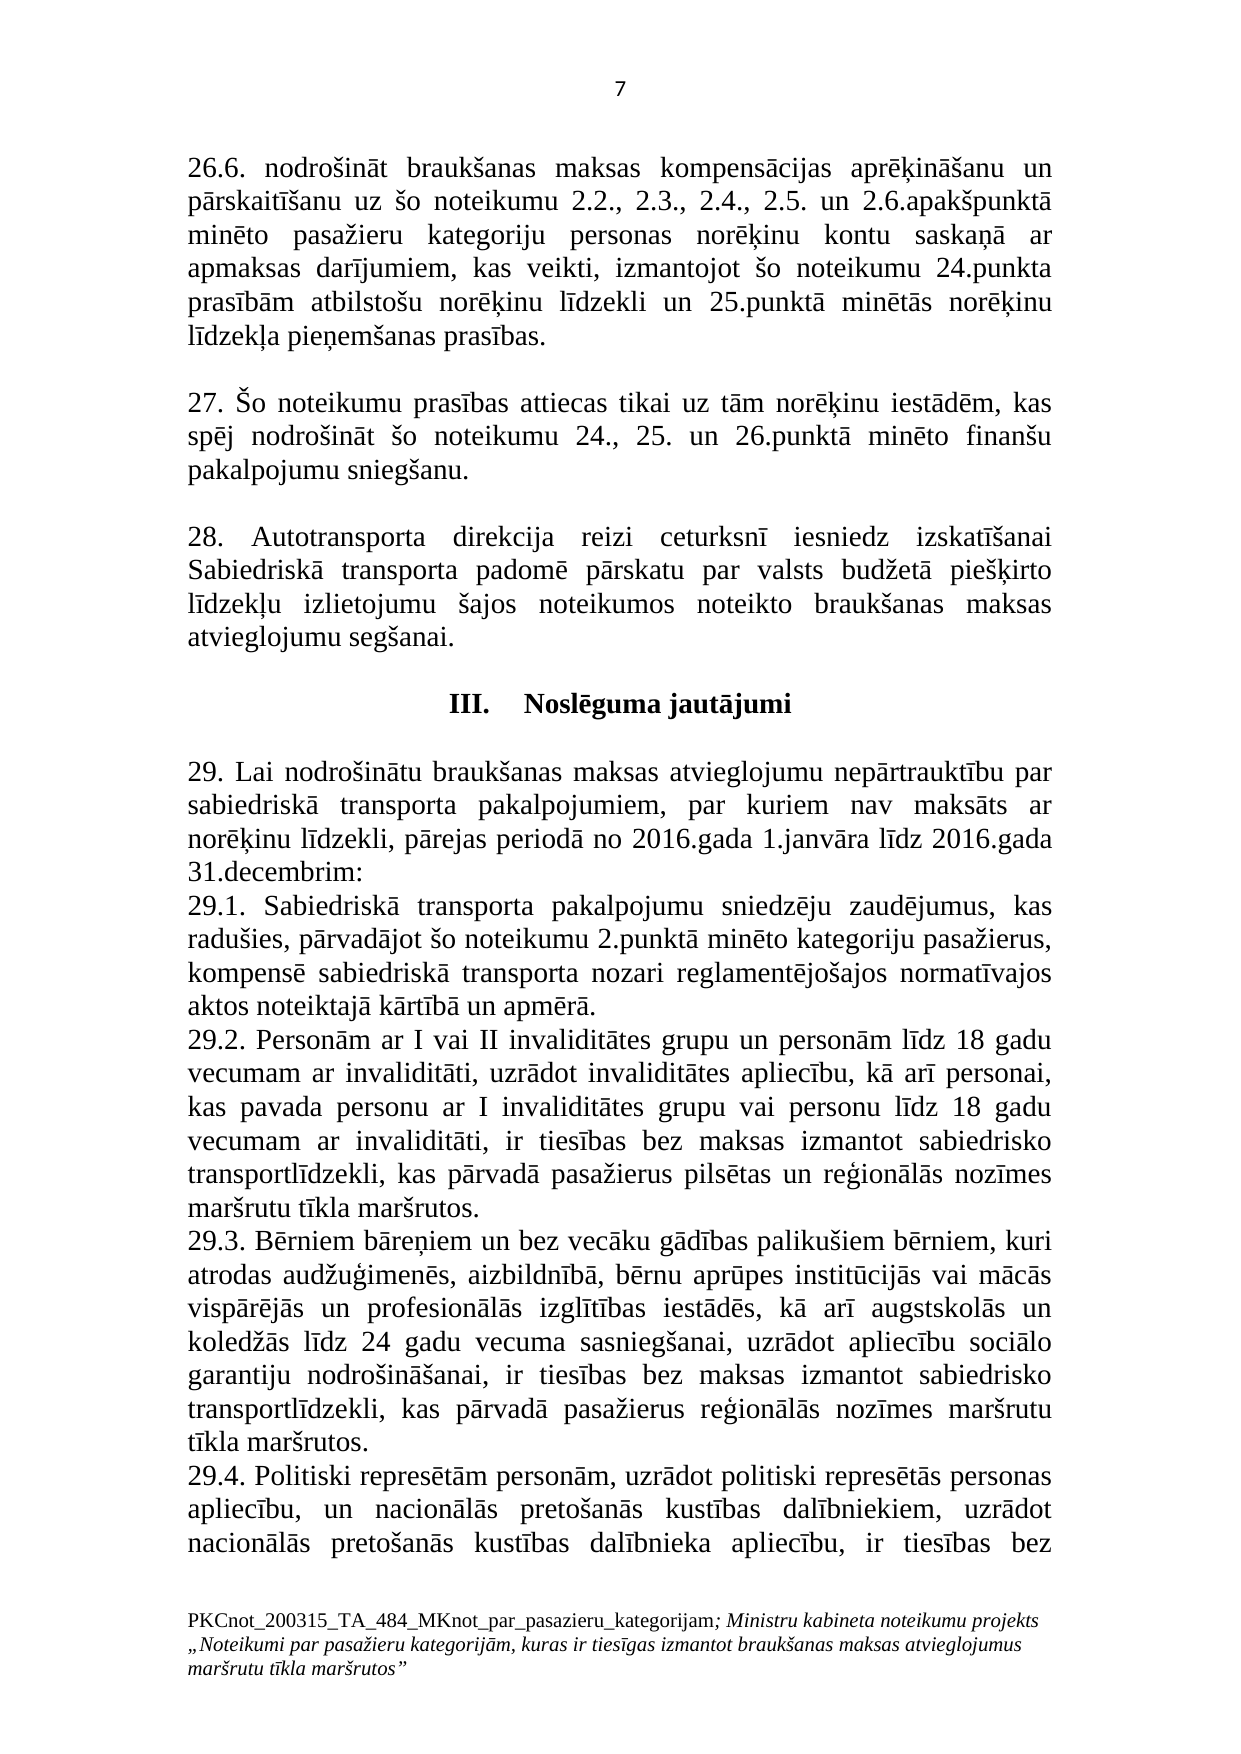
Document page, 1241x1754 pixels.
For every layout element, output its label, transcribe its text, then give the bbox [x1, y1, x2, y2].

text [187, 1458, 1053, 1559]
text 29.2. Personām ar I vai II invaliditātes grupu un personām līdz 18 gadu vecumam ar invaliditāti, uzrādot invaliditātes apliecību, kā arī personai, kas pavada personu ar I invaliditātes grupu vai personu līdz 18 gadu vecumam ar invaliditāti, ir tiesības bez maksas izmantot sabiedrisko transportlīdzekli, kas pārvadā pasažierus pilsētas un reģionālās nozīmes maršrutu tīkla maršrutos. [187, 1022, 1053, 1223]
text 27. Šo noteikumu prasības attiecas tikai uz tām norēķinu iestādēm, kas spēj nodrošināt šo noteikumu 24., 25. un 26.punktā minēto finanšu pakalpojumu sniegšanu. [187, 385, 1053, 485]
text 28. Autotransporta direkcija reizi ceturksnī iesniedz izskatīšanai Sabiedriskā transporta padomē pārskatu par valsts budžetā piešķirto līdzekļu izlietojumu šajos noteikumos noteikto braukšanas maksas atvieglojumu segšanai. [187, 519, 1053, 653]
text 29.1. Sabiedriskā transporta pakalpojumu sniedzēju zaudējumus, kas radušies, pārvadājot šo noteikumu 2.punktā minēto kategoriju pasažierus, kompensē sabiedriskā transporta nozari reglamentējošajos normatīvajos aktos noteiktajā kārtībā un apmērā. [187, 888, 1053, 1022]
list Noslēguma jautājumi [187, 687, 1053, 720]
text 29. Lai nodrošinātu braukšanas maksas atvieglojumu nepārtrauktību par sabiedriskā transporta pakalpojumiem, par kuriem nav maksāts ar norēķinu līdzekli, pārejas periodā no 2016.gada 1.janvāra līdz 2016.gada 31.decembrim: [187, 754, 1053, 888]
text 29.3. Bērniem bāreņiem un bez vecāku gādības palikušiem bērniem, kuri atrodas audžuģimenēs, aizbildnībā, bērnu aprūpes institūcijās vai mācās vispārējās un profesionālās izglītības iestādēs, kā arī augstskolās un koledžās līdz 24 gadu vecuma sasniegšanai, uzrādot apliecību sociālo garantiju nodrošināšanai, ir tiesības bez maksas izmantot sabiedrisko transportlīdzekli, kas pārvadā pasažierus reģionālās nozīmes maršrutu tīkla maršrutos. [187, 1223, 1053, 1458]
text 26.6. nodrošināt braukšanas maksas kompensācijas aprēķināšanu un pārskaitīšanu uz šo noteikumu 2.2., 2.3., 2.4., 2.5. un 2.6.apakšpunktā minēto pasažieru kategoriju personas norēķinu kontu saskaņā ar apmaksas darījumiem, kas veikti, izmantojot šo noteikumu 24.punkta prasībām atbilstošu norēķinu līdzekli un 25.punktā minētās norēķinu līdzekļa pieņemšanas prasības. [187, 150, 1053, 351]
